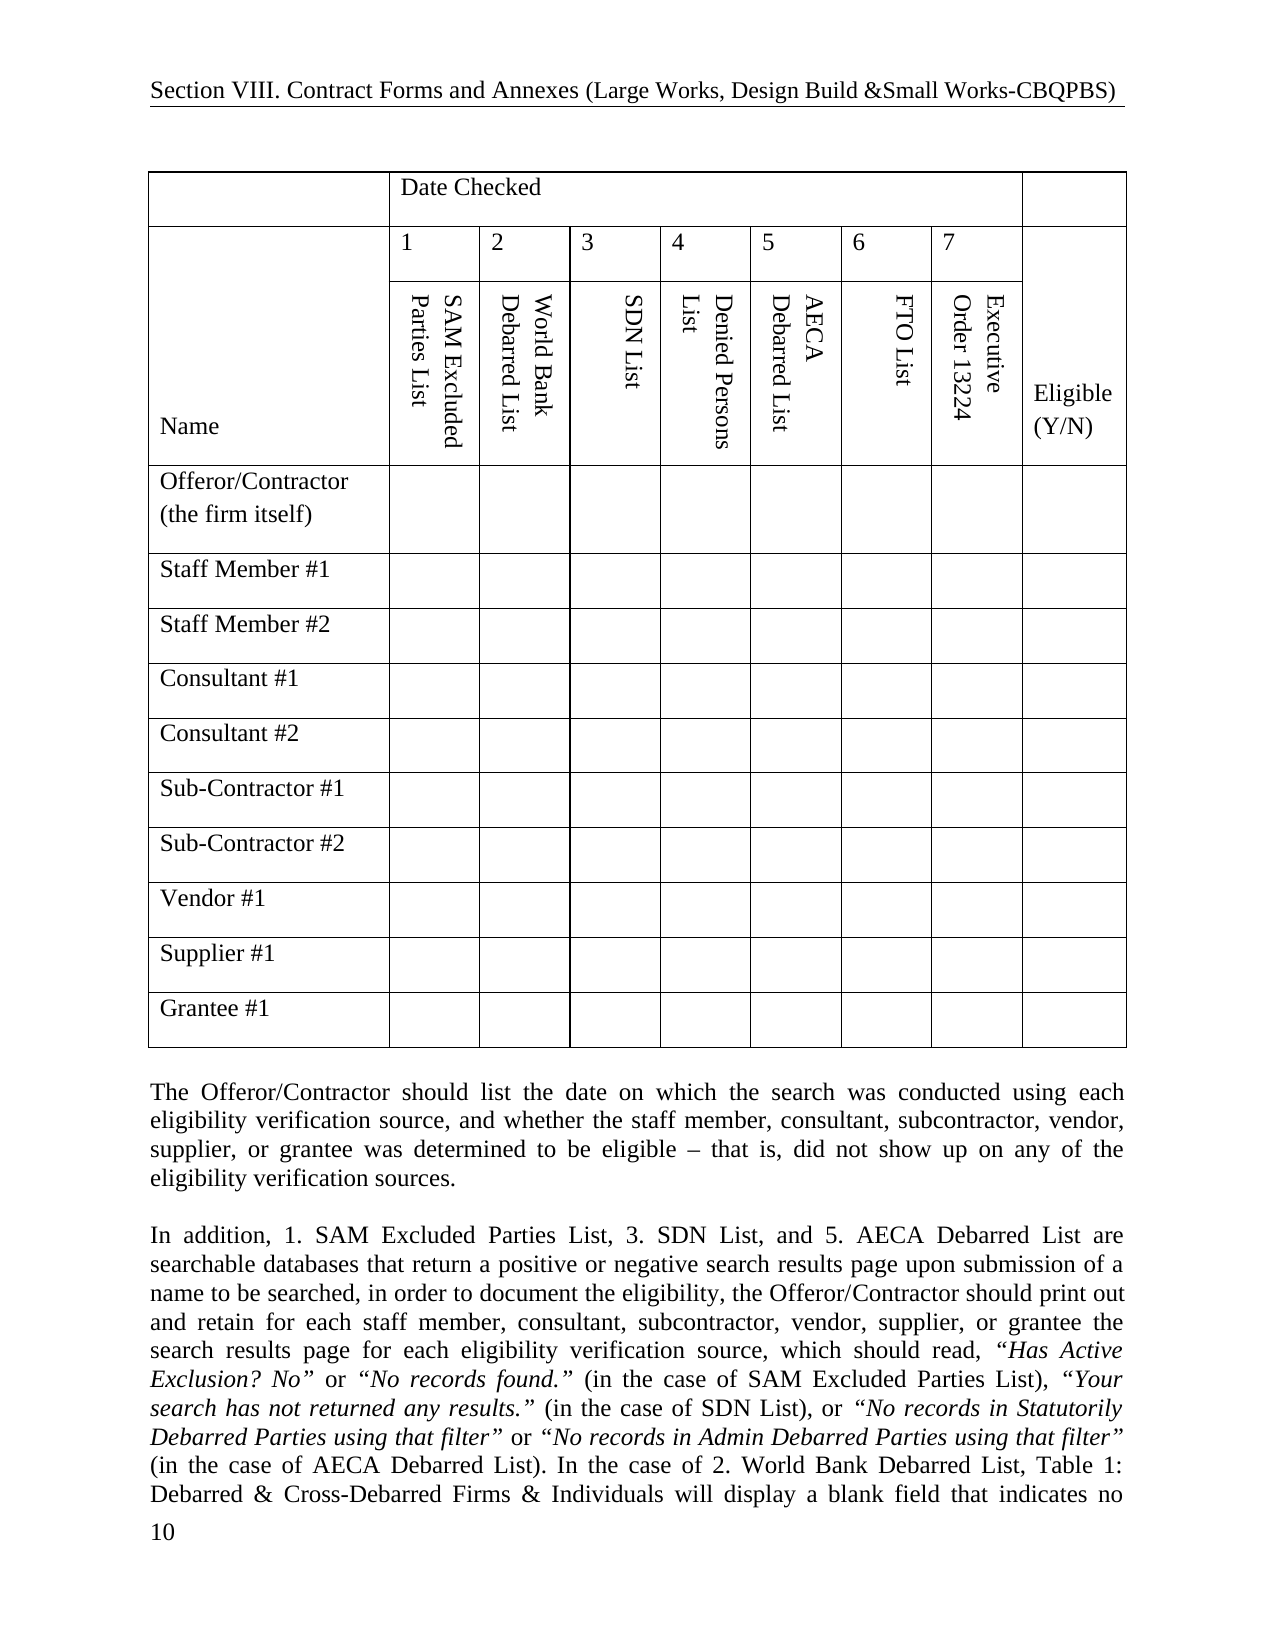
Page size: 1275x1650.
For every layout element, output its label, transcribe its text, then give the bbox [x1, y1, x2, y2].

table_cell [480, 773, 569, 827]
table_cell [932, 664, 1022, 717]
table_cell [751, 664, 841, 717]
table_cell Grantee #1 [149, 993, 389, 1047]
table_cell Sub-Contractor #2 [149, 828, 389, 882]
table_cell [390, 883, 479, 937]
table_cell [1023, 773, 1126, 827]
table_cell [932, 993, 1022, 1047]
table_cell [571, 664, 660, 717]
table_cell [661, 554, 750, 608]
table_cell [390, 664, 479, 717]
table_cell [932, 883, 1022, 937]
table_cell [751, 938, 841, 992]
table_cell [932, 466, 1022, 553]
table_cell SAM Excluded Parties List [390, 282, 479, 465]
table_cell [842, 773, 931, 827]
table_cell [480, 466, 569, 553]
table_cell 7 [932, 227, 1022, 281]
table_cell [842, 554, 931, 608]
table_cell [751, 773, 841, 827]
table_cell [571, 609, 660, 662]
table_cell [390, 773, 479, 827]
table_cell SDN List [571, 282, 660, 465]
table_cell [480, 719, 569, 772]
table_cell [1023, 609, 1126, 662]
table_cell [842, 719, 931, 772]
table_cell [661, 993, 750, 1047]
table_cell Staff Member #2 [149, 609, 389, 662]
table_cell [1023, 554, 1126, 608]
table_cell [932, 719, 1022, 772]
table_cell Offeror/Contractor (the firm itself) [149, 466, 389, 553]
table_cell [571, 773, 660, 827]
text The Offeror/Contractor should list the date on which the search was conducted using each eligibility verification source, and whether the staff member, consultant, subcontractor, vendor, supplier, or grantee was determined to be eligible – that is, did not show up on any of the eligibility verification sources. [150, 1077, 1125, 1192]
table_cell [932, 938, 1022, 992]
table_cell World Bank Debarred List [480, 282, 569, 465]
table_cell [480, 938, 569, 992]
table_cell 5 [751, 227, 841, 281]
table_cell [571, 938, 660, 992]
table_cell [1023, 466, 1126, 553]
table_cell [390, 609, 479, 662]
table_cell [571, 554, 660, 608]
table_cell [1023, 828, 1126, 882]
table_cell Consultant #2 [149, 719, 389, 772]
table_cell [661, 938, 750, 992]
table_cell [390, 554, 479, 608]
table_cell Supplier #1 [149, 938, 389, 992]
table_cell [480, 828, 569, 882]
table_cell [842, 609, 931, 662]
table_cell [390, 993, 479, 1047]
table_cell [480, 609, 569, 662]
table_cell [1023, 664, 1126, 717]
table_header [1023, 173, 1126, 226]
table_cell [751, 828, 841, 882]
table_cell [661, 828, 750, 882]
table_cell [571, 883, 660, 937]
table_cell [932, 773, 1022, 827]
table_cell [1023, 993, 1126, 1047]
table_cell FTO List [842, 282, 931, 465]
table_cell [571, 466, 660, 553]
table_cell [390, 828, 479, 882]
table_cell [751, 993, 841, 1047]
table_cell 1 [390, 227, 479, 281]
table_cell [390, 938, 479, 992]
table_cell [932, 554, 1022, 608]
table_cell Name [149, 227, 389, 465]
table_cell [390, 466, 479, 553]
table_cell [842, 993, 931, 1047]
table_cell 2 [480, 227, 569, 281]
table_cell [661, 664, 750, 717]
table_cell [751, 609, 841, 662]
table_cell Executive Order 13224 [932, 282, 1022, 465]
table_cell [842, 828, 931, 882]
table_header Date Checked [390, 173, 1022, 226]
table_cell Denied Persons List [661, 282, 750, 465]
table_cell [480, 883, 569, 937]
table_cell [661, 466, 750, 553]
table_cell Consultant #1 [149, 664, 389, 717]
table_cell [842, 883, 931, 937]
table_cell Staff Member #1 [149, 554, 389, 608]
table_cell [571, 828, 660, 882]
table_cell 4 [661, 227, 750, 281]
table_cell [1023, 719, 1126, 772]
table_cell [571, 719, 660, 772]
table_header [149, 173, 389, 226]
table_cell AECA Debarred List [751, 282, 841, 465]
table_cell [661, 609, 750, 662]
table_cell [1023, 883, 1126, 937]
table_cell Eligible (Y/N) [1023, 227, 1126, 465]
table_cell [751, 466, 841, 553]
table_cell [842, 938, 931, 992]
table_cell [661, 719, 750, 772]
table_cell [571, 993, 660, 1047]
table_cell [1023, 938, 1126, 992]
table_cell [932, 609, 1022, 662]
table_cell 6 [842, 227, 931, 281]
table_cell [661, 883, 750, 937]
table_cell [751, 883, 841, 937]
table_cell [480, 993, 569, 1047]
table_cell [390, 719, 479, 772]
table_cell 3 [571, 227, 660, 281]
table_cell [480, 664, 569, 717]
table_cell Vendor #1 [149, 883, 389, 937]
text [150, 1220, 1125, 1508]
table_cell [661, 773, 750, 827]
table_cell [842, 466, 931, 553]
table_cell [932, 828, 1022, 882]
table_cell [751, 719, 841, 772]
table_cell Sub-Contractor #1 [149, 773, 389, 827]
table_cell [751, 554, 841, 608]
table_cell [480, 554, 569, 608]
table_cell [842, 664, 931, 717]
